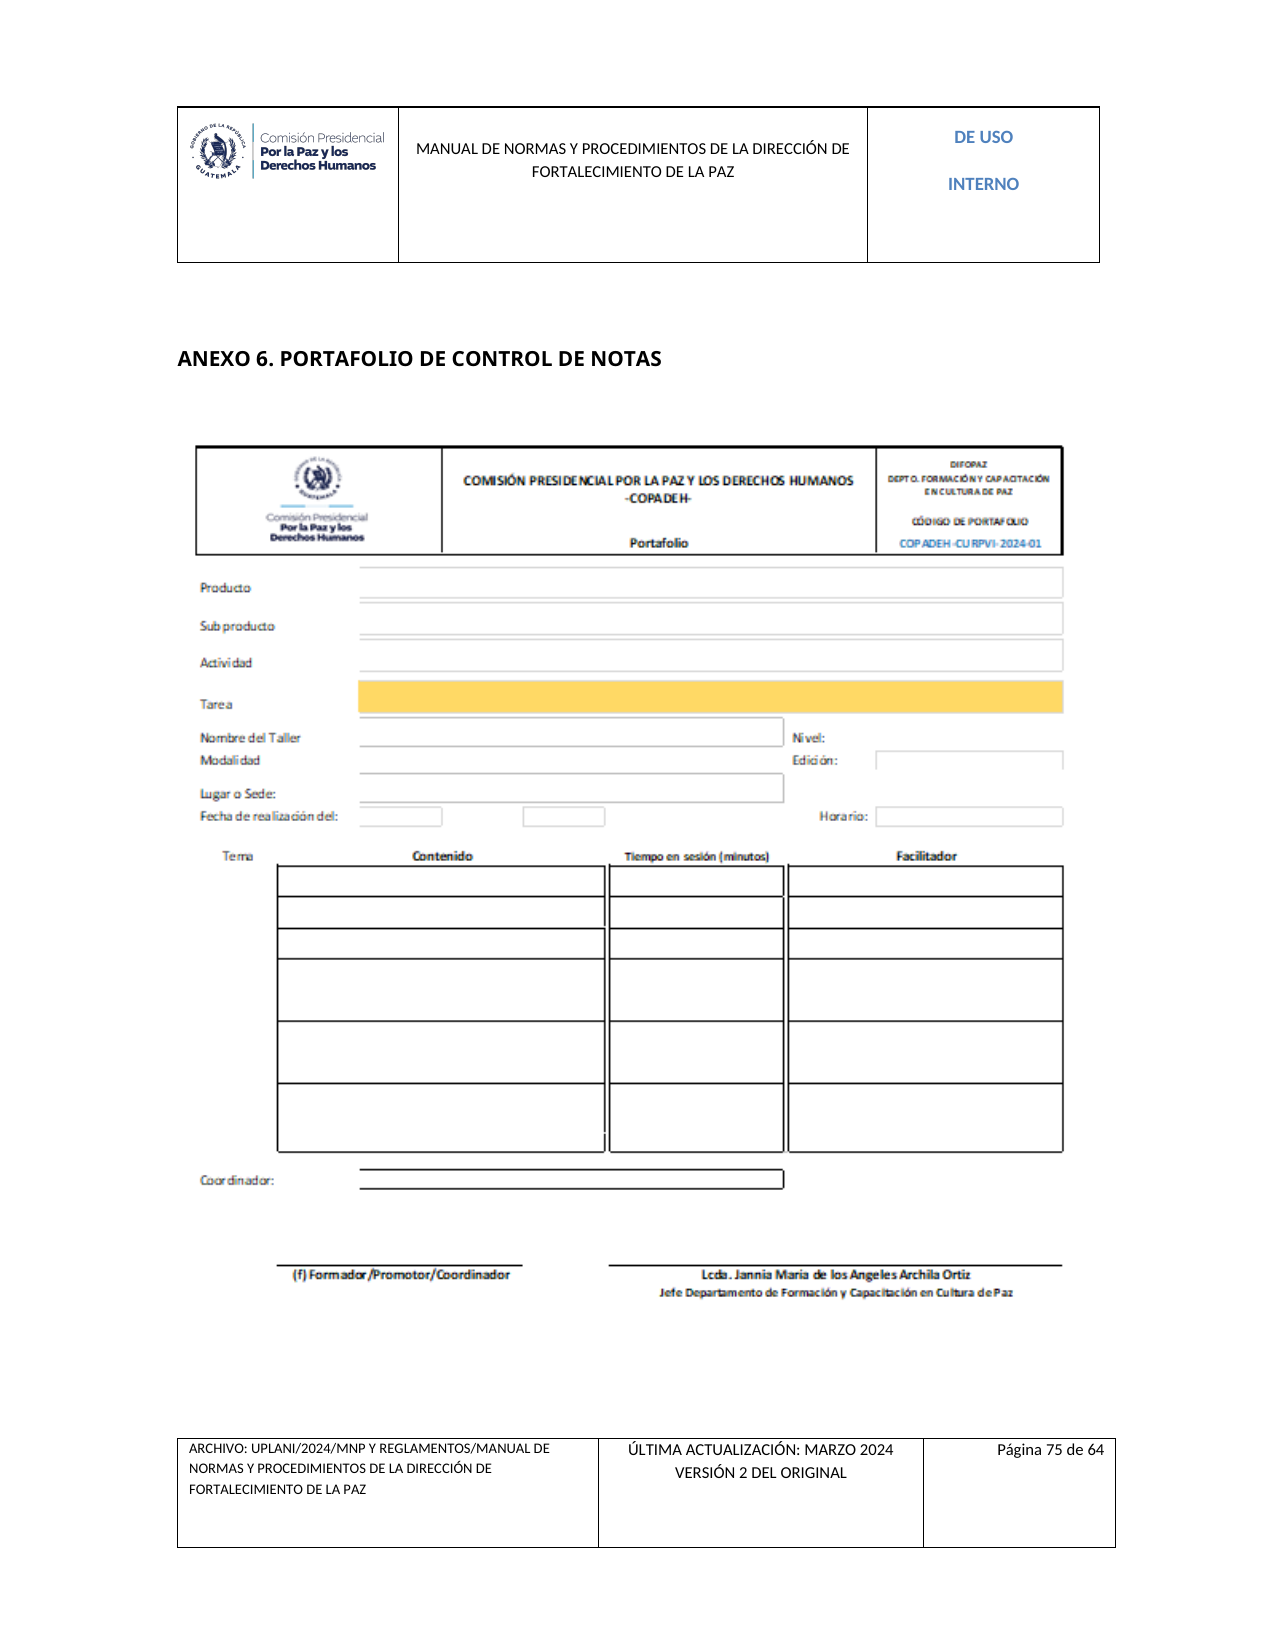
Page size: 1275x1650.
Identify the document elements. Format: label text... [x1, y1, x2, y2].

picture [183, 114, 390, 188]
subtitle ANEXO 6. PORTAFOLIO DE CONTROL DE NOTAS [177, 344, 1098, 373]
picture [177, 429, 1098, 1346]
